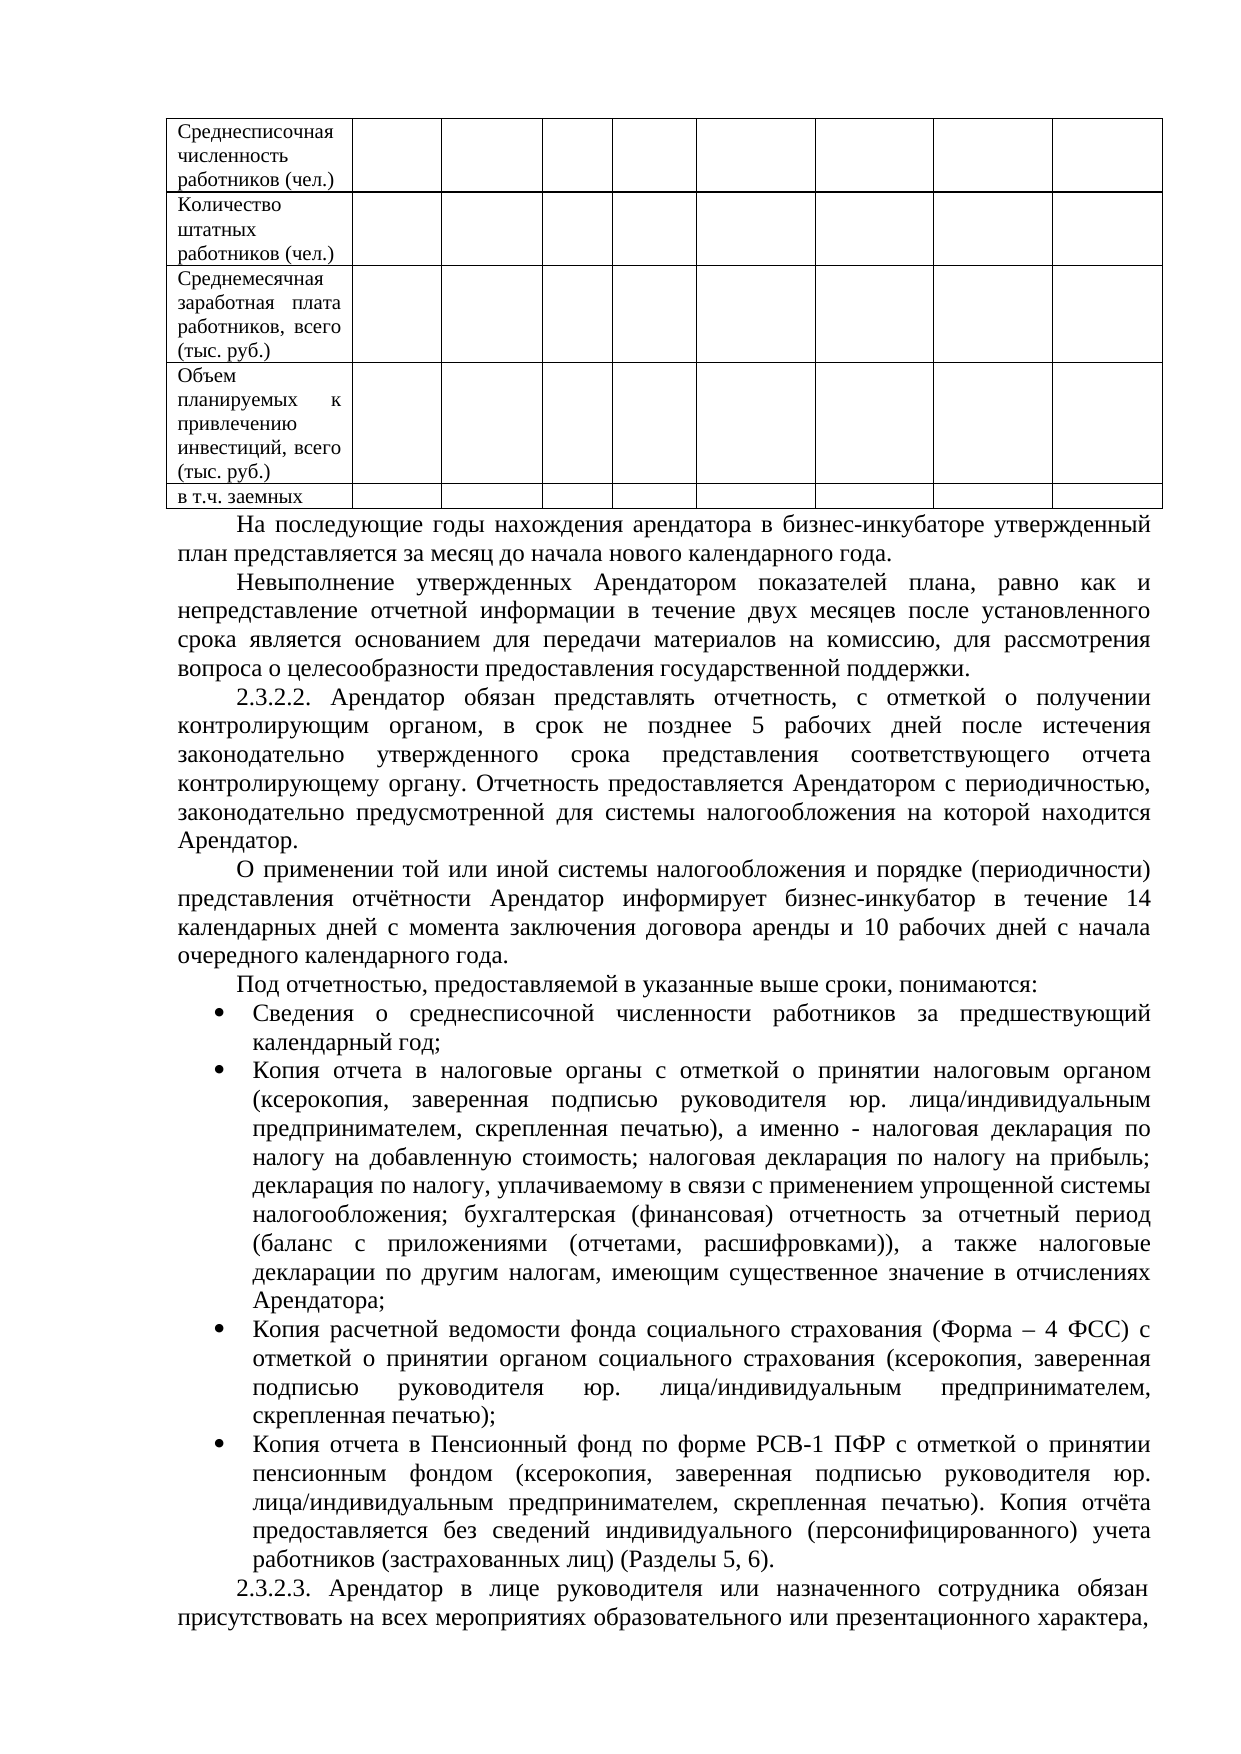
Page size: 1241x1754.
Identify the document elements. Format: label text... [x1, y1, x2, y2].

table_cell [934, 119, 1052, 191]
table_cell [934, 193, 1052, 264]
table_cell [1053, 193, 1162, 264]
table_cell [613, 119, 696, 191]
table_cell [816, 193, 933, 264]
table_cell [934, 266, 1052, 362]
table_cell [1053, 119, 1162, 191]
table_cell [353, 363, 441, 483]
table_cell [697, 363, 815, 483]
table_cell [442, 119, 542, 191]
table_cell [697, 193, 815, 264]
table_cell [543, 193, 612, 264]
table_cell [353, 193, 441, 264]
table_cell [442, 193, 542, 264]
list О применении той или иной системы налогообложения и порядке (периодичности) представления отчётности Арендатор информирует бизнес-инкубатор в течение 14 календарных дней с момента заключения договора аренды и 10 рабочих дней с начала очередного календарного года. [177, 854, 1152, 969]
table_cell [613, 193, 696, 264]
table_cell [442, 266, 542, 362]
table_cell Объем планируемых к привлечению инвестиций, всего (тыс. руб.) [167, 363, 352, 483]
table_cell [543, 119, 612, 191]
table_cell [697, 484, 815, 508]
table_cell [697, 266, 815, 362]
table_cell [353, 119, 441, 191]
table_cell Количество штатных работников (чел.) [167, 193, 352, 264]
list 2.3.2.2. Арендатор обязан представлять отчетность, с отметкой о получении контролирующим органом, в срок не позднее 5 рабочих дней после истечения законодательно утвержденного срока представления соответствующего отчета контролирующему органу. Отчетность предоставляется Арендатором с периодичностью, законодательно предусмотренной для системы налогообложения на которой находится Арендатор. [177, 682, 1152, 854]
table_cell [613, 266, 696, 362]
table_cell [934, 363, 1052, 483]
table_cell [816, 363, 933, 483]
table_cell [613, 484, 696, 508]
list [177, 1573, 1149, 1631]
table_cell [442, 484, 542, 508]
table_cell [934, 484, 1052, 508]
list Сведения о среднесписочной численности работников за предшествующий календарный год; [215, 998, 1152, 1056]
list Под отчетностью, предоставляемой в указанные выше сроки, понимаются: [177, 969, 1152, 998]
table_cell [697, 119, 815, 191]
table_cell [1053, 266, 1162, 362]
table_cell [816, 266, 933, 362]
list На последующие годы нахождения арендатора в бизнес-инкубаторе утвержденный план представляется за месяц до начала нового календарного года. [177, 509, 1152, 567]
table_cell [442, 363, 542, 483]
table_cell [816, 484, 933, 508]
table_cell [543, 484, 612, 508]
table_cell [1053, 484, 1162, 508]
table_cell в т.ч. заемных [167, 484, 352, 508]
table_cell Среднемесячная заработная плата работников, всего (тыс. руб.) [167, 266, 352, 362]
list Копия отчета в Пенсионный фонд по форме РСВ-1 ПФР с отметкой о принятии пенсионным фондом (ксерокопия, заверенная подписью руководителя юр. лица/индивидуальным предпринимателем, скрепленная печатью). Копия отчёта предоставляется без сведений индивидуального (персонифицированного) учета работников (застрахованных лиц) (Разделы 5, 6). [215, 1429, 1152, 1573]
list Невыполнение утвержденных Арендатором показателей плана, равно как и непредставление отчетной информации в течение двух месяцев после установленного срока является основанием для передачи материалов на комиссию, для рассмотрения вопроса о целесообразности предоставления государственной поддержки. [177, 567, 1152, 682]
list Копия расчетной ведомости фонда социального страхования (Форма – 4 ФСС) с отметкой о принятии органом социального страхования (ксерокопия, заверенная подписью руководителя юр. лица/индивидуальным предпринимателем, скрепленная печатью); [215, 1314, 1152, 1429]
table_cell [816, 119, 933, 191]
table_cell [613, 363, 696, 483]
table_cell [1053, 363, 1162, 483]
list Копия отчета в налоговые органы с отметкой о принятии налоговым органом (ксерокопия, заверенная подписью руководителя юр. лица/индивидуальным предпринимателем, скрепленная печатью), а именно - налоговая декларация по налогу на добавленную стоимость; налоговая декларация по налогу на прибыль; декларация по налогу, уплачиваемому в связи с применением упрощенной системы налогообложения; бухгалтерская (финансовая) отчетность за отчетный период (баланс с приложениями (отчетами, расшифровками)), а также налоговые декларации по другим налогам, имеющим существенное значение в отчислениях Арендатора; [215, 1056, 1152, 1314]
table_cell [543, 363, 612, 483]
table_cell Среднесписочная численность работников (чел.) [167, 119, 352, 191]
table_cell [543, 266, 612, 362]
table_cell [353, 266, 441, 362]
table_cell [353, 484, 441, 508]
